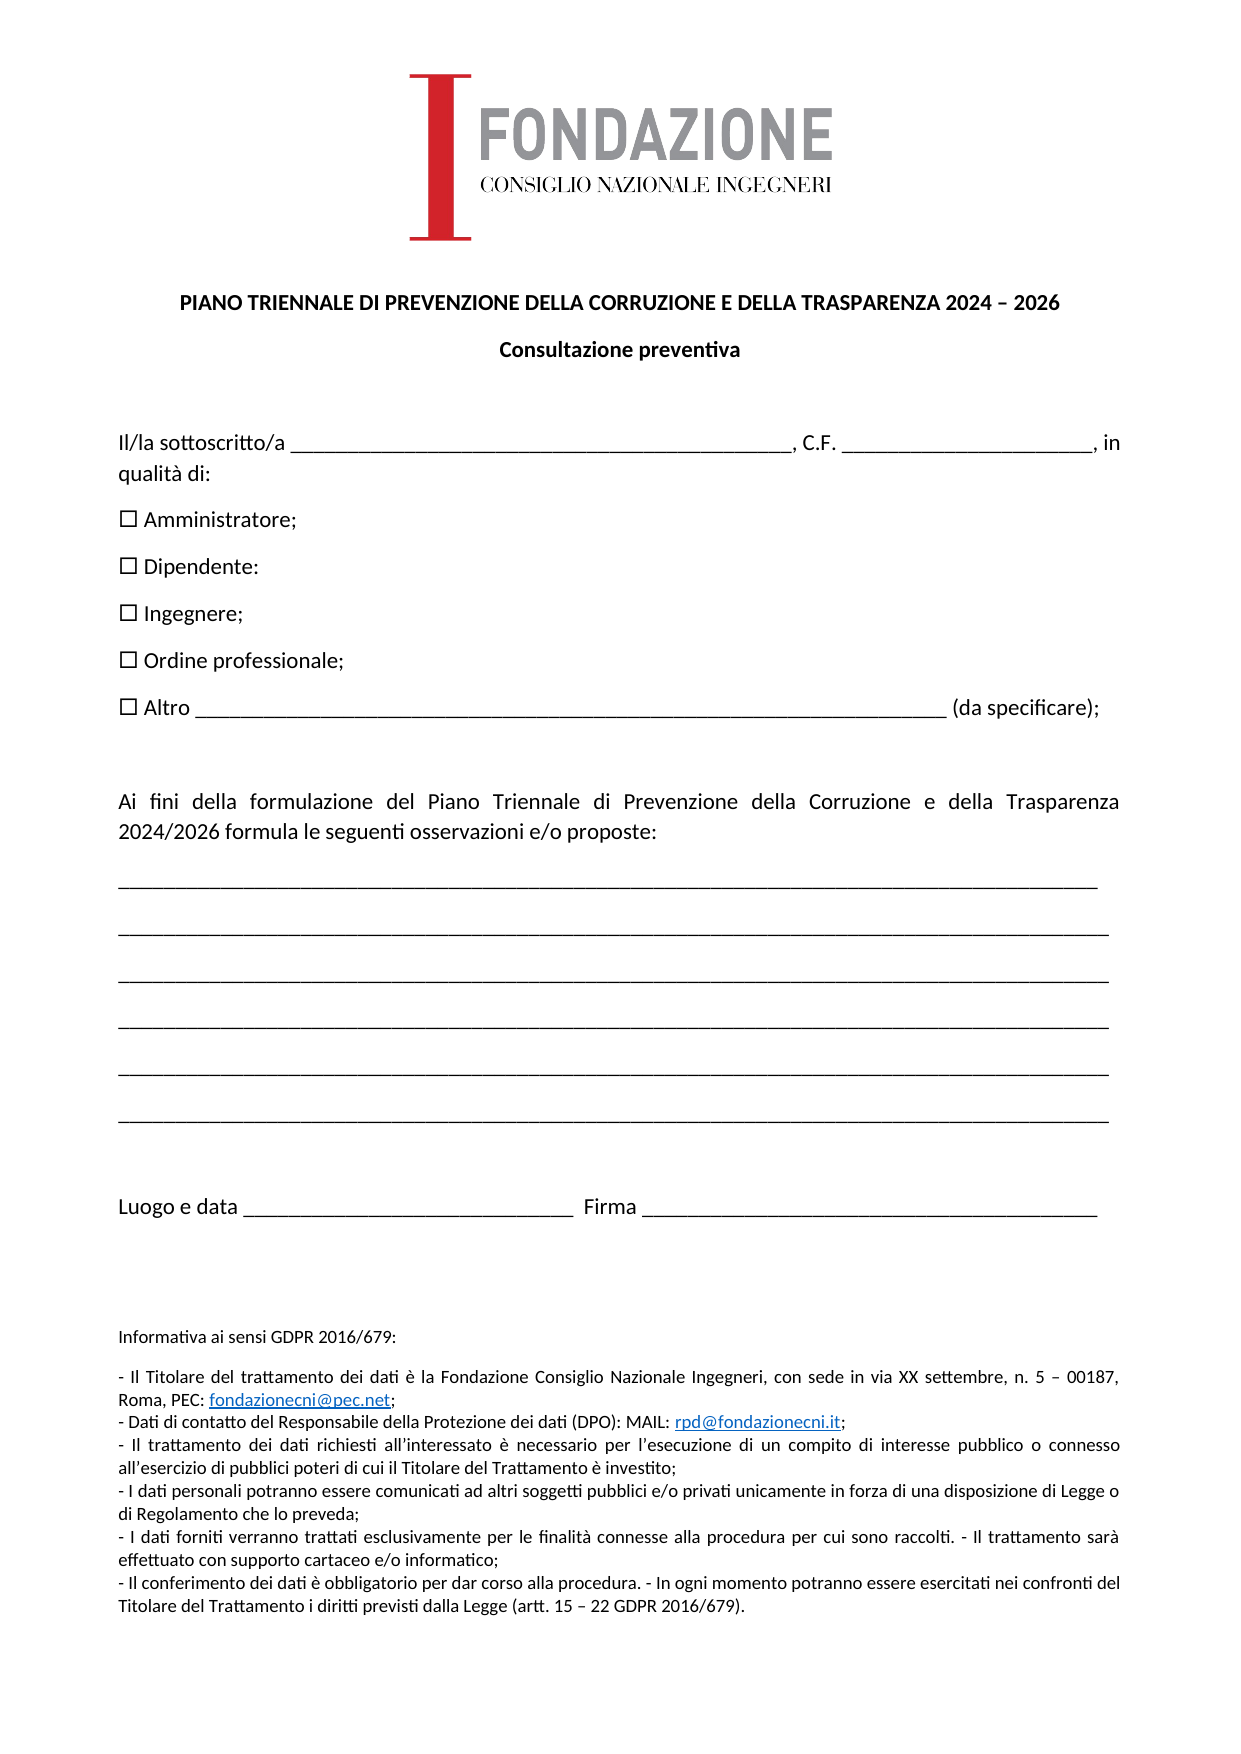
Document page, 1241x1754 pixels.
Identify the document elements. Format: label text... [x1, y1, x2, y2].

text - Dati di contatto del Responsabile della Protezione dei dati (DPO): MAIL: rpd@fondazionecni.it; [118, 1411, 1122, 1434]
text _______________________________________________________________________________________ [118, 1051, 1122, 1079]
text _______________________________________________________________________________________ [118, 1004, 1122, 1032]
text - Il trattamento dei dati richiesti all’interessato è necessario per l’esecuzione di un compito di interesse pubblico o connesso all’esercizio di pubblici poteri di cui il Titolare del Trattamento è investito; [118, 1434, 1122, 1479]
text Altro __________________________________________________________________ (da specificare); [118, 693, 1122, 721]
text Ordine professionale; [118, 646, 1122, 674]
text Ai fini della formulazione del Piano Triennale di Prevenzione della Corruzione e della Trasparenza 2024/2026 formula le seguenti osservazioni e/o proposte: [118, 787, 1122, 845]
text Consultazione preventiva [118, 335, 1122, 363]
text - Il Titolare del trattamento dei dati è la Fondazione Consiglio Nazionale Ingegneri, con sede in via XX settembre, n. 5 – 00187, Roma, PEC: fondazionecni@pec.net; [118, 1365, 1122, 1411]
text Luogo e data _____________________________ Firma ________________________________________ [118, 1192, 1122, 1220]
text - I dati forniti verranno trattati esclusivamente per le finalità connesse alla procedura per cui sono raccolti. - Il trattamento sarà effettuato con supporto cartaceo e/o informatico; [118, 1525, 1122, 1571]
text Ingegnere; [118, 599, 1122, 627]
text Amministratore; [118, 506, 1122, 533]
picture [408, 73, 832, 241]
text - I dati personali potranno essere comunicati ad altri soggetti pubblici e/o privati unicamente in forza di una disposizione di Legge o di Regolamento che lo preveda; [118, 1479, 1122, 1525]
text _______________________________________________________________________________________ [118, 911, 1122, 939]
text PIANO TRIENNALE DI PREVENZIONE DELLA CORRUZIONE E DELLA TRASPARENZA 2024 – 2026 [118, 288, 1122, 316]
text Informativa ai sensi GDPR 2016/679: [118, 1325, 1122, 1348]
text Il/la sottoscritto/a ____________________________________________, C.F. ______________________, in qualità di: [118, 428, 1122, 487]
text ______________________________________________________________________________________ [118, 864, 1122, 892]
text Dipendente: [118, 552, 1122, 580]
text _______________________________________________________________________________________ [118, 1098, 1122, 1126]
text _______________________________________________________________________________________ [118, 958, 1122, 986]
text - Il conferimento dei dati è obbligatorio per dar corso alla procedura. - In ogni momento potranno essere esercitati nei confronti del Titolare del Trattamento i diritti previsti dalla Legge (artt. 15 – 22 GDPR 2016/679). [118, 1571, 1122, 1617]
